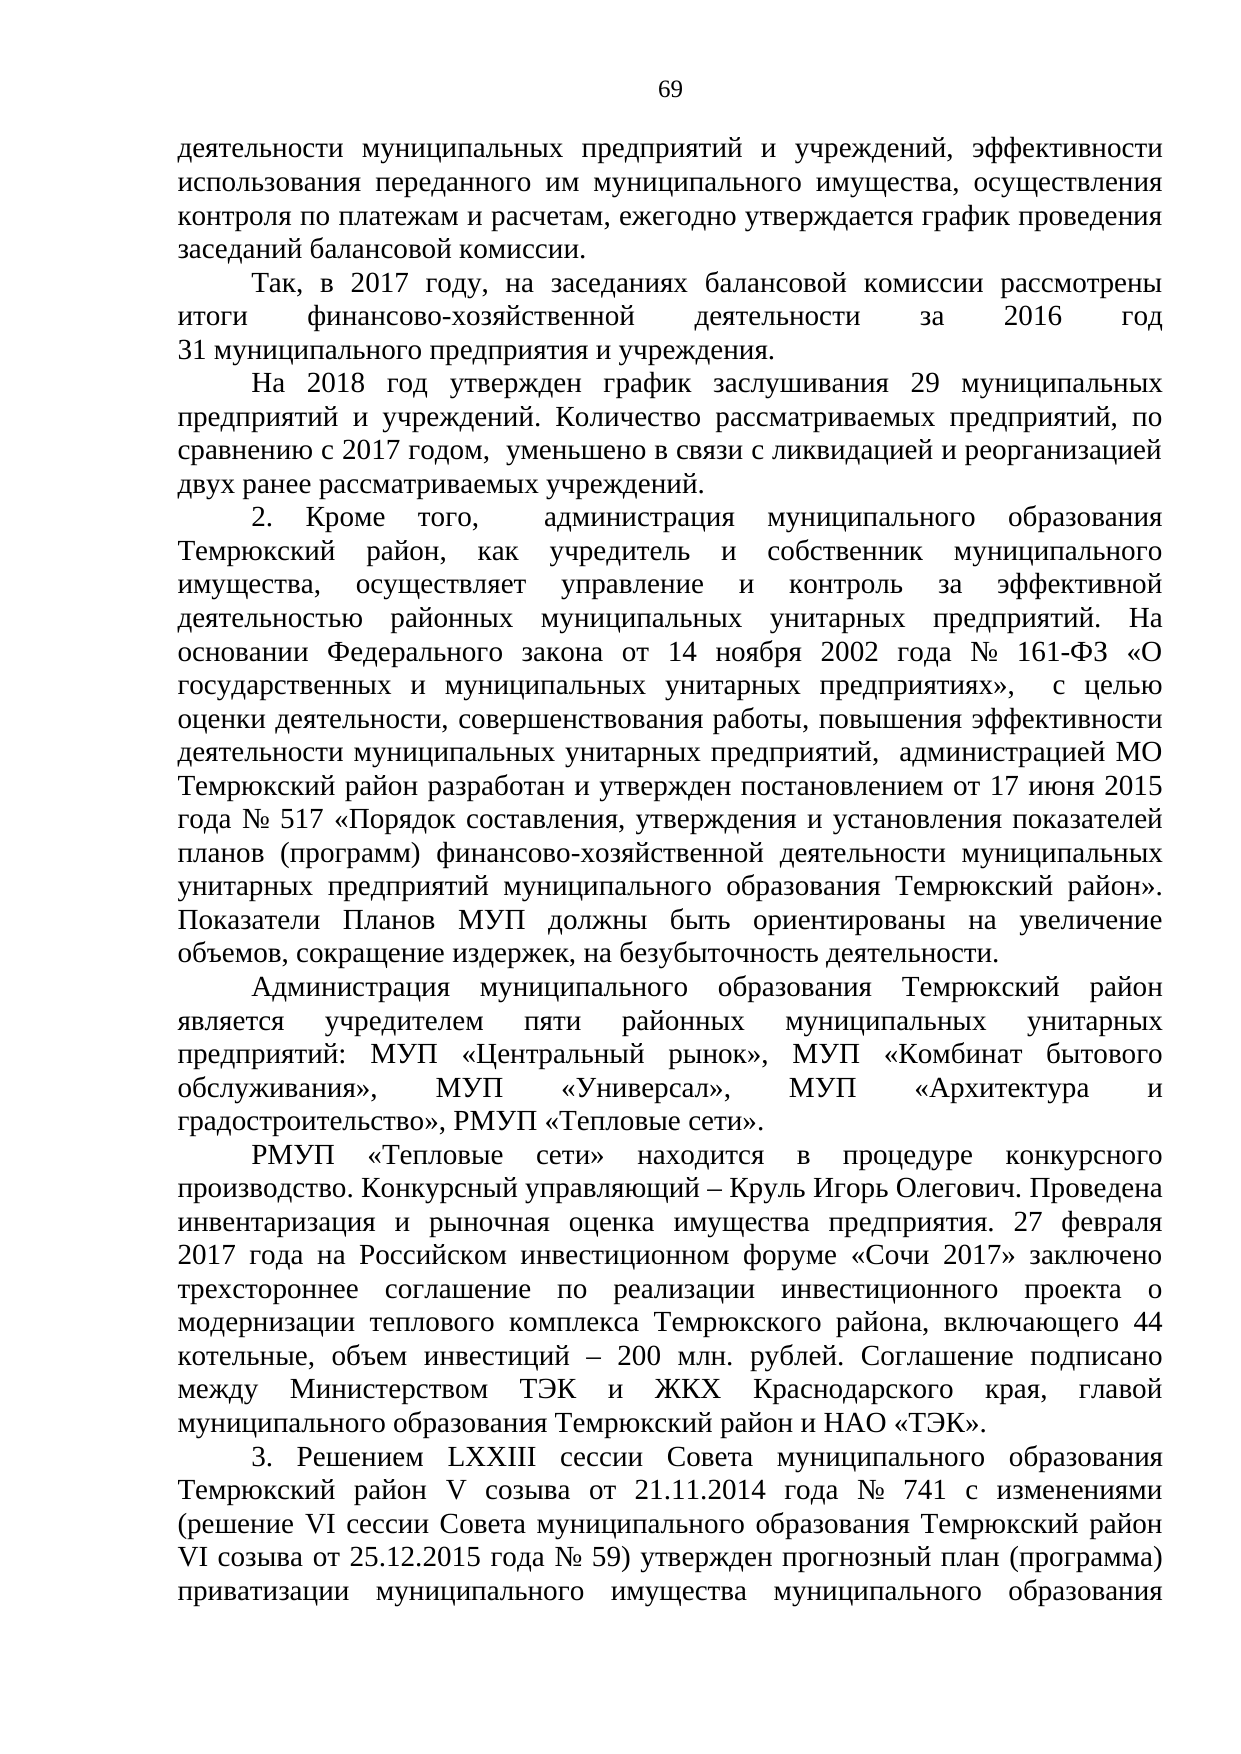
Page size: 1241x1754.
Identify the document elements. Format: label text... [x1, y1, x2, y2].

text РМУП «Тепловые сети» находится в процедуре конкурсного производство. Конкурсный управляющий – Круль Игорь Олегович. Проведена инвентаризация и рыночная оценка имущества предприятия. 27 февраля 2017 года на Российском инвестиционном форуме «Сочи 2017» заключено трехстороннее соглашение по реализации инвестиционного проекта о модернизации теплового комплекса Темрюкского района, включающего 44 котельные, объем инвестиций – 200 млн. рублей. Соглашение подписано между Министерством ТЭК и ЖКХ Краснодарского края, главой муниципального образования Темрюкский район и НАО «ТЭК». [177, 1137, 1163, 1439]
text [177, 131, 1163, 265]
text 2. Кроме того, администрация муниципального образования Темрюкский район, как учредитель и собственник муниципального имущества, осуществляет управление и контроль за эффективной деятельностью районных муниципальных унитарных предприятий. На основании Федерального закона от 14 ноября 2002 года № 161-ФЗ «О государственных и муниципальных унитарных предприятиях», с целью оценки деятельности, совершенствования работы, повышения эффективности деятельности муниципальных унитарных предприятий, администрацией МО Темрюкский район разработан и утвержден постановлением от 17 июня 2015 года № 517 «Порядок составления, утверждения и установления показателей планов (программ) финансово-хозяйственной деятельности муниципальных унитарных предприятий муниципального образования Темрюкский район». Показатели Планов МУП должны быть ориентированы на увеличение объемов, сокращение издержек, на безубыточность деятельности. [177, 499, 1163, 969]
text Так, в 2017 году, на заседаниях балансовой комиссии рассмотрены итоги финансово-хозяйственной деятельности за 2016 год 31 муниципального предприятия и учреждения. [177, 265, 1163, 365]
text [177, 1439, 1163, 1606]
text Администрация муниципального образования Темрюкский район является учредителем пяти районных муниципальных унитарных предприятий: МУП «Центральный рынок», МУП «Комбинат бытового обслуживания», МУП «Универсал», МУП «Архитектура и градостроительство», РМУП «Тепловые сети». [177, 969, 1163, 1137]
text На 2018 год утвержден график заслушивания 29 муниципальных предприятий и учреждений. Количество рассматриваемых предприятий, по сравнению с 2017 годом, уменьшено в связи с ликвидацией и реорганизацией двух ранее рассматриваемых учреждений. [177, 365, 1163, 499]
